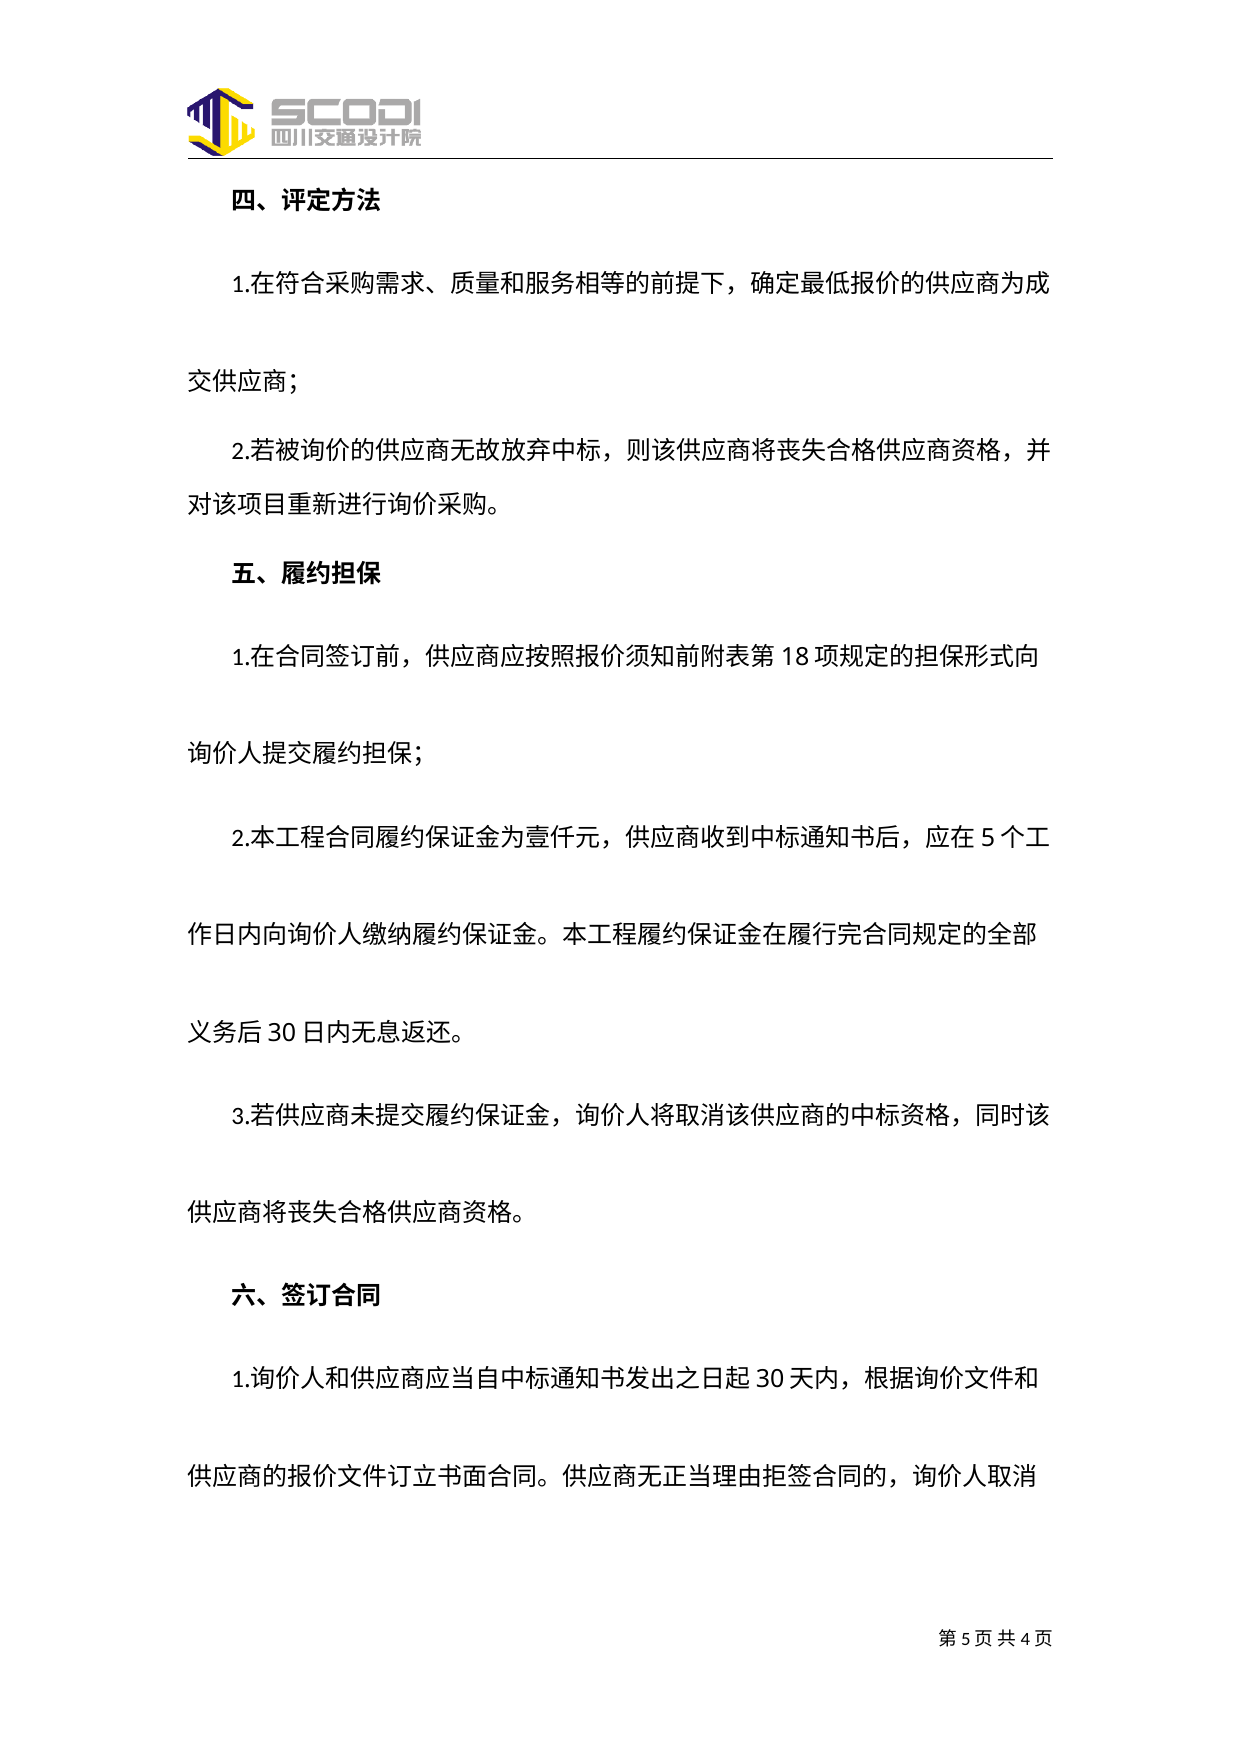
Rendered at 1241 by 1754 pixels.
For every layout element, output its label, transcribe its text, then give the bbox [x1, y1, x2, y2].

text 1.在符合采购需求、质量和服务相等的前提下，确定最低报价的供应商为成交供应商； [187, 249, 1053, 412]
text 六、签订合同 [187, 1261, 1053, 1326]
text 2.本工程合同履约保证金为壹仟元，供应商收到中标通知书后，应在5个工作日内向询价人缴纳履约保证金。本工程履约保证金在履行完合同规定的全部义务后30日内无息返还。 [187, 803, 1053, 1063]
text 3.若供应商未提交履约保证金，询价人将取消该供应商的中标资格，同时该供应商将丧失合格供应商资格。 [187, 1081, 1053, 1243]
picture [187, 88, 421, 156]
text 四、评定方法 [187, 166, 1053, 231]
text 1.在合同签订前，供应商应按照报价须知前附表第18项规定的担保形式向询价人提交履约担保； [187, 622, 1053, 784]
text 1.询价人和供应商应当自中标通知书发出之日起30天内，根据询价文件和供应商的报价文件订立书面合同。供应商无正当理由拒签合同的，询价人取消其中标资格，同时该供应商将丧失合格供应商资格。 [187, 1344, 1053, 1507]
text 五、履约担保 [187, 539, 1053, 604]
text 2.若被询价的供应商无故放弃中标，则该供应商将丧失合格供应商资格，并对该项目重新进行询价采购。 [187, 430, 1053, 521]
